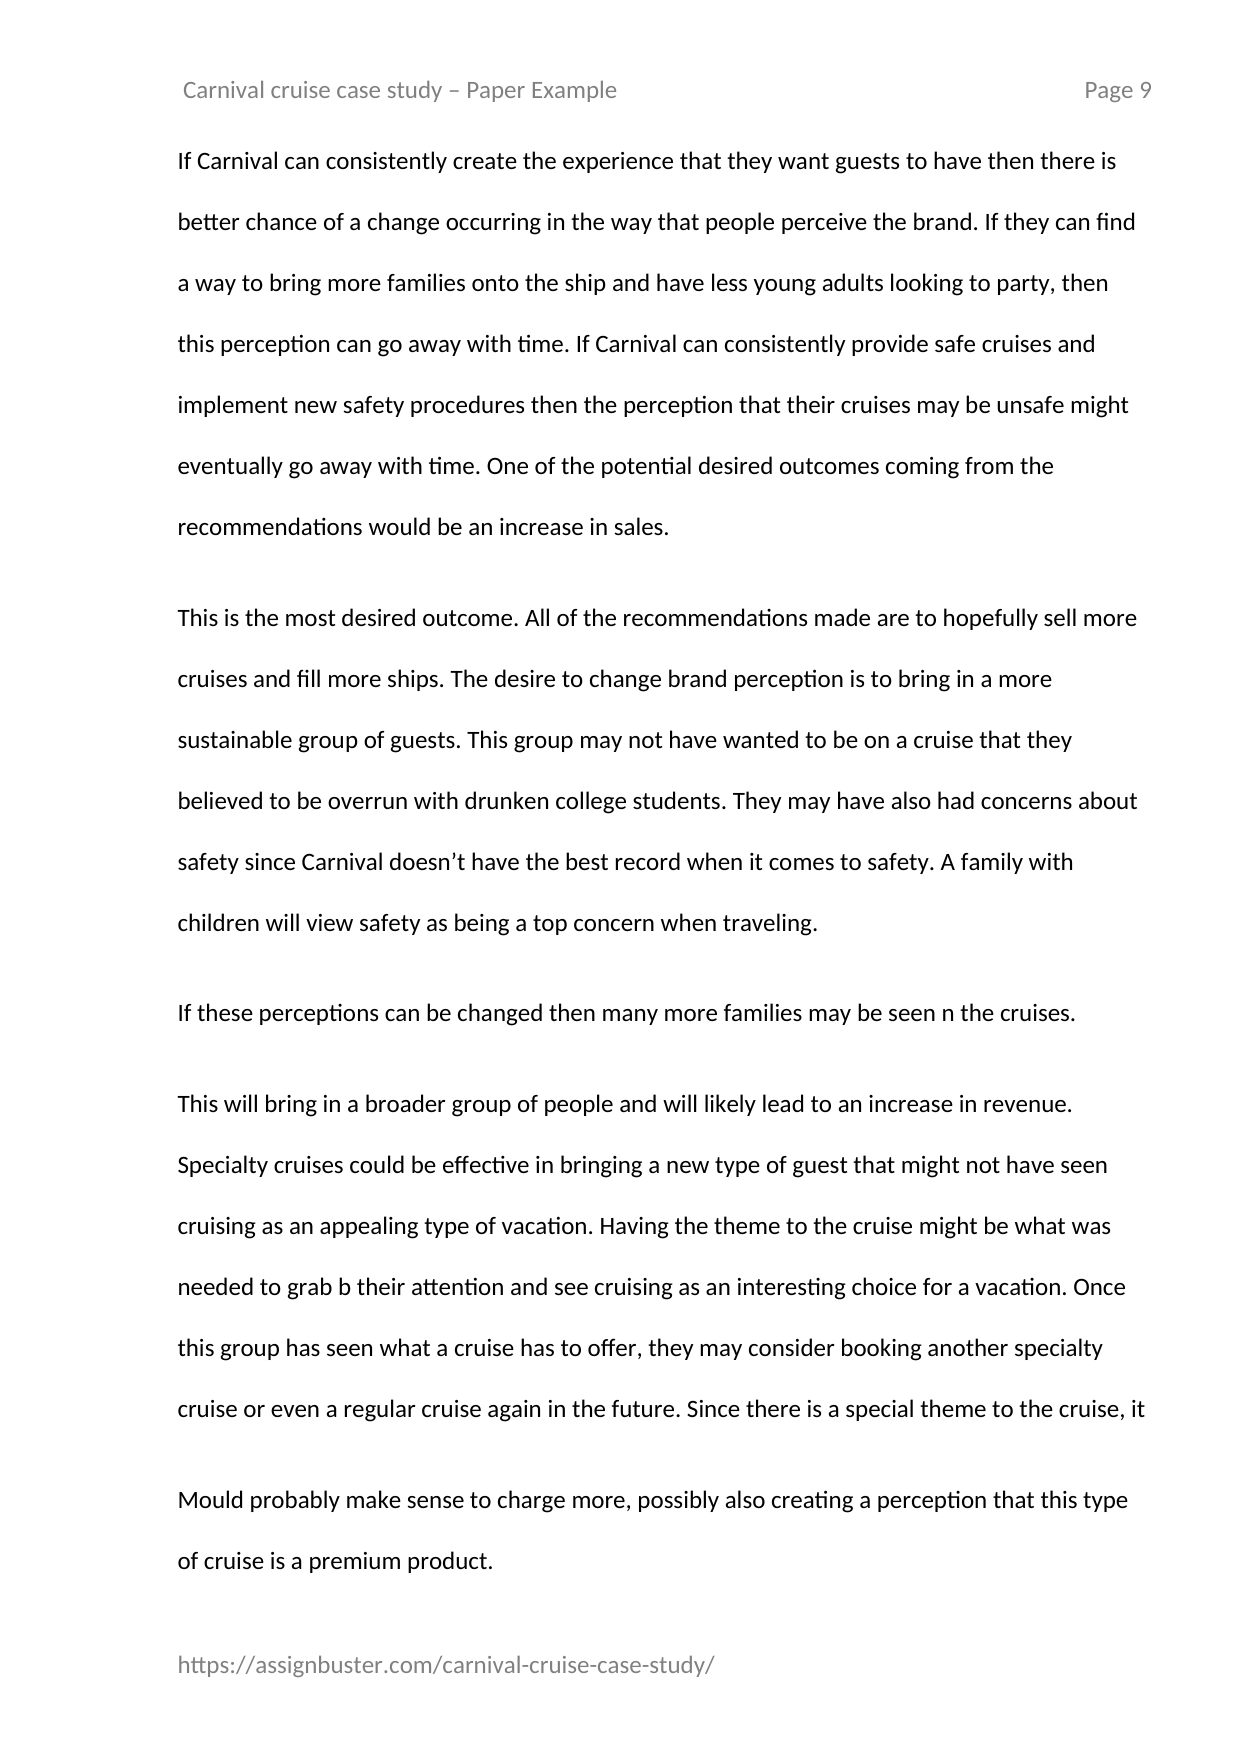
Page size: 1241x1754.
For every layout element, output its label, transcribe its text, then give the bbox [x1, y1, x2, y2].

text Mould probably make sense to charge more, possibly also creating a perception that this type of cruise is a premium product. [177, 1484, 1152, 1575]
text If Carnival can consistently create the experience that they want guests to have then there is better chance of a change occurring in the way that people perceive the brand. If they can find a way to bring more families onto the ship and have less young adults looking to party, then this perception can go away with time. If Carnival can consistently provide safe cruises and implement new safety procedures then the perception that their cruises may be unsafe might eventually go away with time. One of the potential desired outcomes coming from the recommendations would be an increase in sales. [177, 145, 1152, 542]
text This is the most desired outcome. All of the recommendations made are to hopefully sell more cruises and fill more ships. The desire to change brand perception is to bring in a more sustainable group of guests. This group may not have wanted to be on a cruise that they believed to be overrun with drunken college students. They may have also had concerns about safety since Carnival doesn’t have the best record when it comes to safety. A family with children will view safety as being a top concern when traveling. [177, 602, 1152, 937]
text This will bring in a broader group of people and will likely lead to an increase in revenue. Specialty cruises could be effective in bringing a new type of guest that might not have seen cruising as an appealing type of vacation. Having the theme to the cruise might be what was needed to grab b their attention and see cruising as an interesting choice for a vacation. Once this group has seen what a cruise has to offer, they may consider booking another specialty cruise or even a regular cruise again in the future. Since there is a special theme to the cruise, it [177, 1088, 1152, 1424]
text If these perceptions can be changed then many more families may be seen n the cruises. [177, 997, 1152, 1028]
